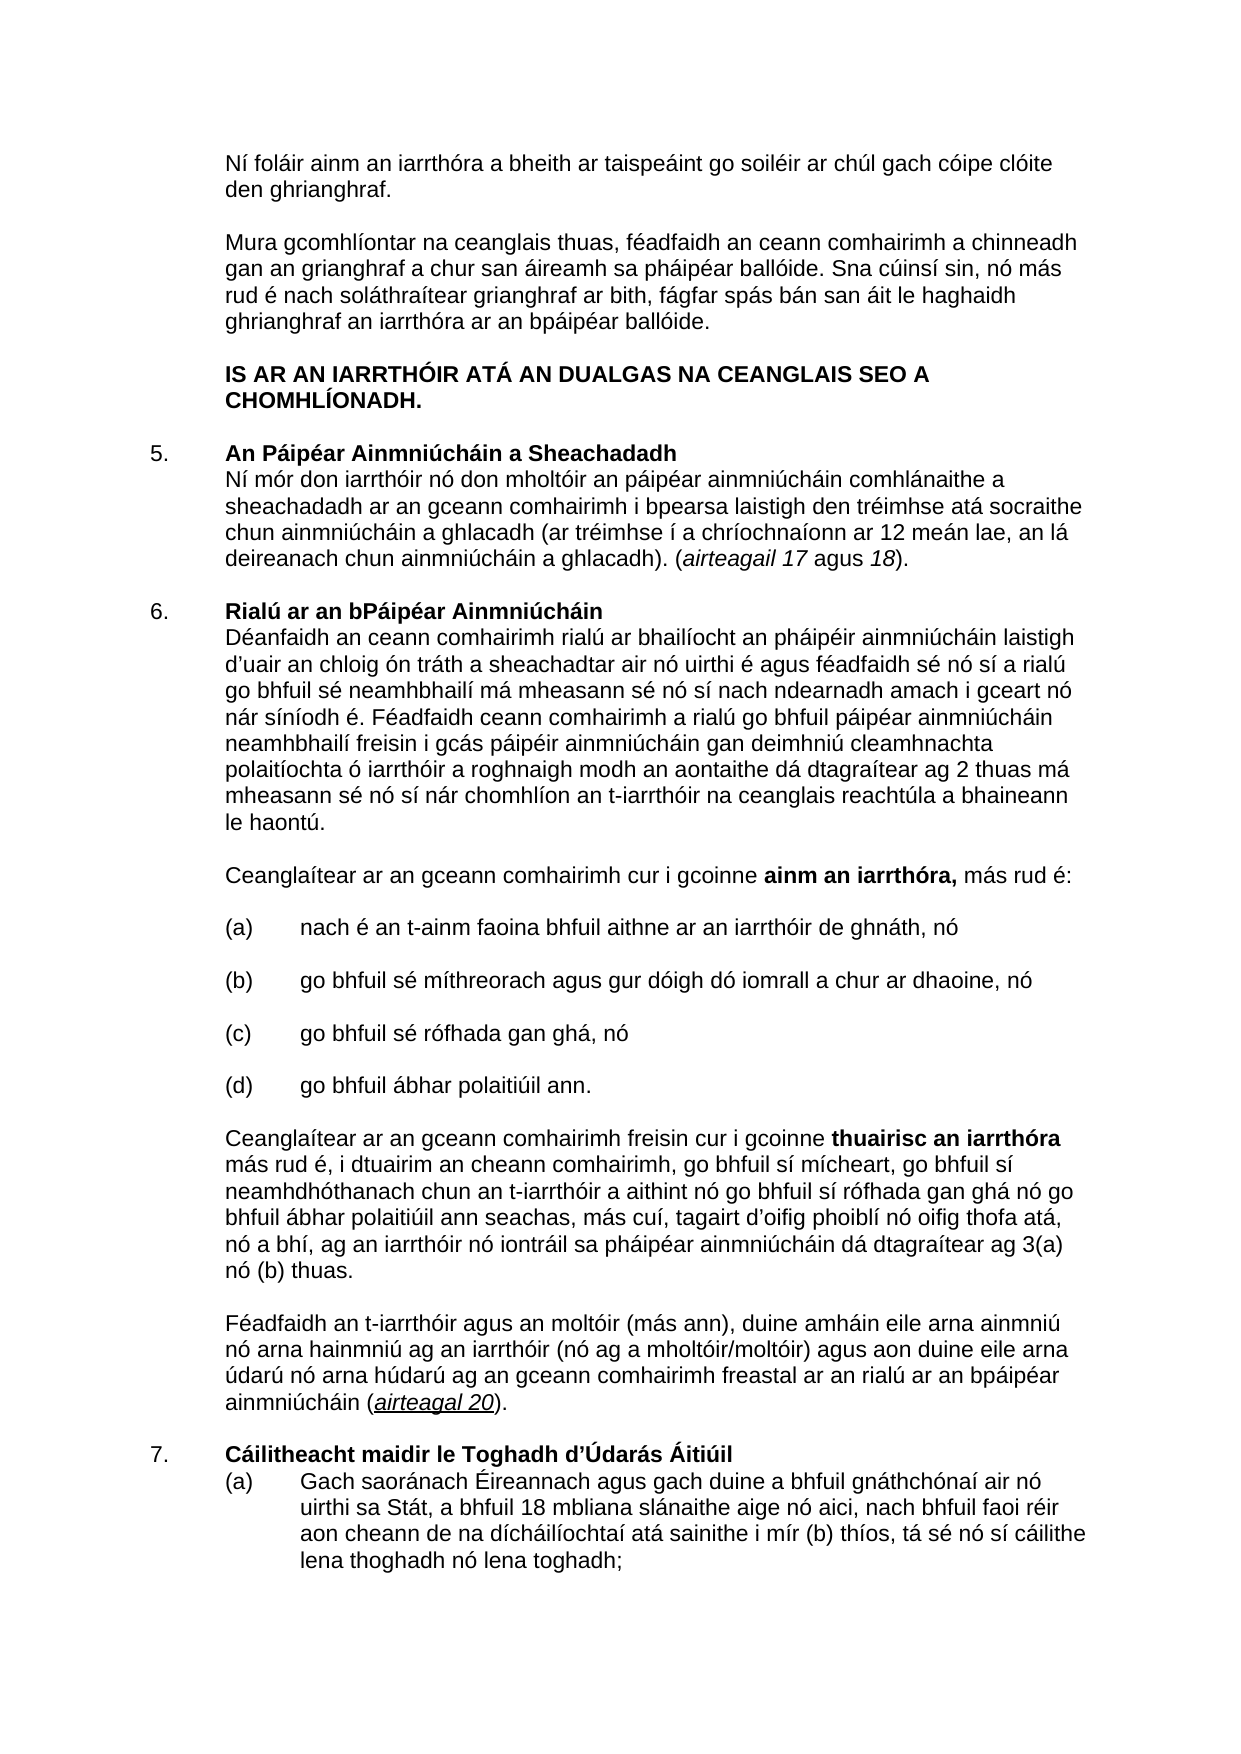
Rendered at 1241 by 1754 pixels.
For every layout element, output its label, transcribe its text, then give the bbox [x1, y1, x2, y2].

text (a) Gach saoránach Éireannach agus gach duine a bhfuil gnáthchónaí air nó uirthi sa Stát, a bhfuil 18 mbliana slánaithe aige nó aici, nach bhfuil faoi réir aon cheann de na dícháilíochtaí atá sainithe i mír (b) thíos, tá sé nó sí cáilithe lena thoghadh nó lena toghadh; [225, 1468, 1090, 1573]
text (a) nach é an t-ainm faoina bhfuil aithne ar an iarrthóir de ghnáth, nó [150, 914, 1090, 941]
text Ceanglaítear ar an gceann comhairimh freisin cur i gcoinne thuairisc an iarrthóra más rud é, i dtuairim an cheann comhairimh, go bhfuil sí mícheart, go bhfuil sí neamhdhóthanach chun an t-iarrthóir a aithint nó go bhfuil sí rófhada gan ghá nó go bhfuil ábhar polaitiúil ann seachas, más cuí, tagairt d’oifig phoiblí nó oifig thofa atá, nó a bhí, ag an iarrthóir nó iontráil sa pháipéar ainmniúcháin dá dtagraítear ag 3(a) nó (b) thuas. [150, 1125, 1090, 1283]
text (d) go bhfuil ábhar polaitiúil ann. [150, 1072, 1090, 1099]
text Mura gcomhlíontar na ceanglais thuas, féadfaidh an ceann comhairimh a chinneadh gan an grianghraf a chur san áireamh sa pháipéar ballóide. Sna cúinsí sin, nó más rud é nach soláthraítear grianghraf ar bith, fágfar spás bán san áit le haghaidh ghrianghraf an iarrthóra ar an bpáipéar ballóide. [225, 229, 1090, 334]
text (b) go bhfuil sé míthreorach agus gur dóigh dó iomrall a chur ar dhaoine, nó [150, 967, 1090, 993]
text Ní mór don iarrthóir nó don mholtóir an páipéar ainmniúcháin comhlánaithe a sheachadadh ar an gceann comhairimh i bpearsa laistigh den tréimhse atá socraithe chun ainmniúcháin a ghlacadh (ar tréimhse í a chríochnaíonn ar 12 meán lae, an lá deireanach chun ainmniúcháin a ghlacadh). (airteagail 17 agus 18). [225, 466, 1090, 572]
text Déanfaidh an ceann comhairimh rialú ar bhailíocht an pháipéir ainmniúcháin laistigh d’uair an chloig ón tráth a sheachadtar air nó uirthi é agus féadfaidh sé nó sí a rialú go bhfuil sé neamhbhailí má mheasann sé nó sí nach ndearnadh amach i gceart nó nár síníodh é. Féadfaidh ceann comhairimh a rialú go bhfuil páipéar ainmniúcháin neamhbhailí freisin i gcás páipéir ainmniúcháin gan deimhniú cleamhnachta polaitíochta ó iarrthóir a roghnaigh modh an aontaithe dá dtagraítear ag 2 thuas má mheasann sé nó sí nár chomhlíon an t-iarrthóir na ceanglais reachtúla a bhaineann le haontú. [225, 624, 1090, 835]
text Ceanglaítear ar an gceann comhairimh cur i gcoinne ainm an iarrthóra, más rud é: [150, 862, 1090, 888]
text IS AR AN IARRTHÓIR ATÁ AN DUALGAS NA CEANGLAIS SEO A CHOMHLÍONADH. [150, 361, 1090, 413]
text 5. An Páipéar Ainmniúcháin a Sheachadadh [150, 440, 1090, 466]
text Féadfaidh an t-iarrthóir agus an moltóir (más ann), duine amháin eile arna ainmniú nó arna hainmniú ag an iarrthóir (nó ag a mholtóir/moltóir) agus aon duine eile arna údarú nó arna húdarú ag an gceann comhairimh freastal ar an rialú ar an bpáipéar ainmniúcháin (airteagal 20). [225, 1309, 1090, 1415]
text (c) go bhfuil sé rófhada gan ghá, nó [150, 1020, 1090, 1046]
text Ní foláir ainm an iarrthóra a bheith ar taispeáint go soiléir ar chúl gach cóipe clóite den ghrianghraf. [225, 150, 1090, 203]
text 7. Cáilitheacht maidir le Toghadh d’Údarás Áitiúil [150, 1441, 1090, 1468]
text 6. Rialú ar an bPáipéar Ainmniúcháin [150, 598, 1090, 624]
